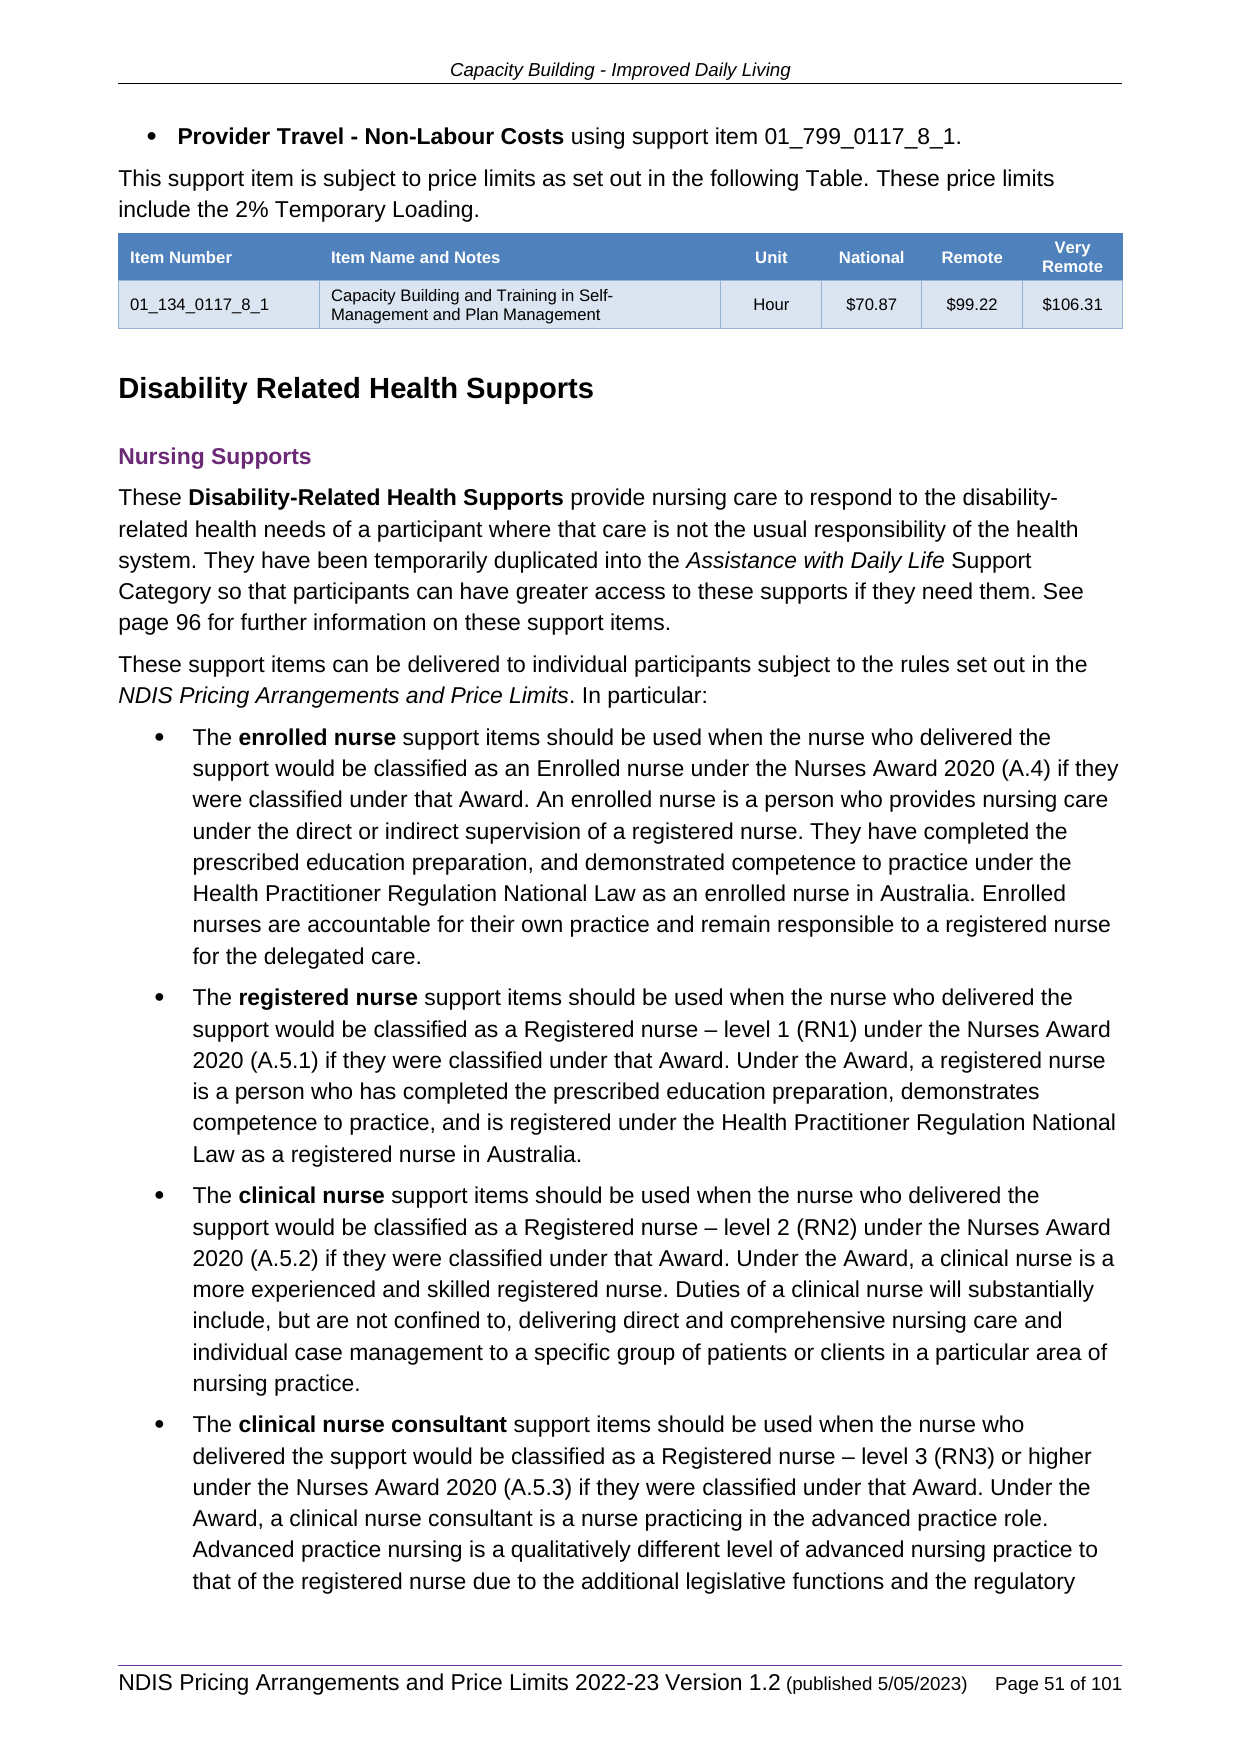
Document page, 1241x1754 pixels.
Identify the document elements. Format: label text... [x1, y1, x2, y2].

subtitle Nursing Supports [118, 438, 1122, 469]
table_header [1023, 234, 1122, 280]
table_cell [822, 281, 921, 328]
list The clinical nurse support items should be used when the nurse who delivered the support would be classified as a Registered nurse – level 2 (RN2) under the Nurses Award 2020 (A.5.2) if they were classified under that Award. Under the Award, a clinical nurse is a more experienced and skilled registered nurse. Duties of a clinical nurse will substantially include, but are not confined to, delivering direct and comprehensive nursing care and individual case management to a specific group of patients or clients in a particular area of nursing practice. [155, 1177, 1122, 1396]
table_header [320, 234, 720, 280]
subtitle Disability Related Health Supports [118, 371, 1122, 404]
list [155, 1406, 1122, 1594]
text These support items can be delivered to individual participants subject to the rules set out in the NDIS Pricing Arrangements and Price Limits. In particular: [118, 646, 1122, 708]
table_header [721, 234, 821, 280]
list The enrolled nurse support items should be used when the nurse who delivered the support would be classified as an Enrolled nurse under the Nurses Award 2020 (A.4) if they were classified under that Award. An enrolled nurse is a person who provides nursing care under the direct or indirect supervision of a registered nurse. They have completed the prescribed education preparation, and demonstrated competence to practice under the Health Practitioner Regulation National Law as an enrolled nurse in Australia. Enrolled nurses are accountable for their own practice and remain responsible to a registered nurse for the delegated care. [155, 719, 1122, 969]
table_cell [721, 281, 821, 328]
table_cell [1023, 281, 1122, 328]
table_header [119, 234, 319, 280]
text This support item is subject to price limits as set out in the following Table. These price limits include the 2% Temporary Loading. [118, 160, 1122, 222]
list The registered nurse support items should be used when the nurse who delivered the support would be classified as a Registered nurse – level 1 (RN1) under the Nurses Award 2020 (A.5.1) if they were classified under that Award. Under the Award, a registered nurse is a person who has completed the prescribed education preparation, demonstrates competence to practice, and is registered under the Health Practitioner Regulation National Law as a registered nurse in Australia. [155, 979, 1122, 1167]
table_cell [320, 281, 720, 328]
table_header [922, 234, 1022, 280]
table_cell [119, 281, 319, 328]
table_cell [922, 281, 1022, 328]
text Provider Travel - Non-Labour Costs using support item 01_799_0117_8_1. [148, 118, 1122, 149]
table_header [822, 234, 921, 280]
text These Disability-Related Health Supports provide nursing care to respond to the disability-related health needs of a participant where that care is not the usual responsibility of the health system. They have been temporarily duplicated into the Assistance with Daily Life Support Category so that participants can have greater access to these supports if they need them. See page 96 for further information on these support items. [118, 479, 1122, 636]
